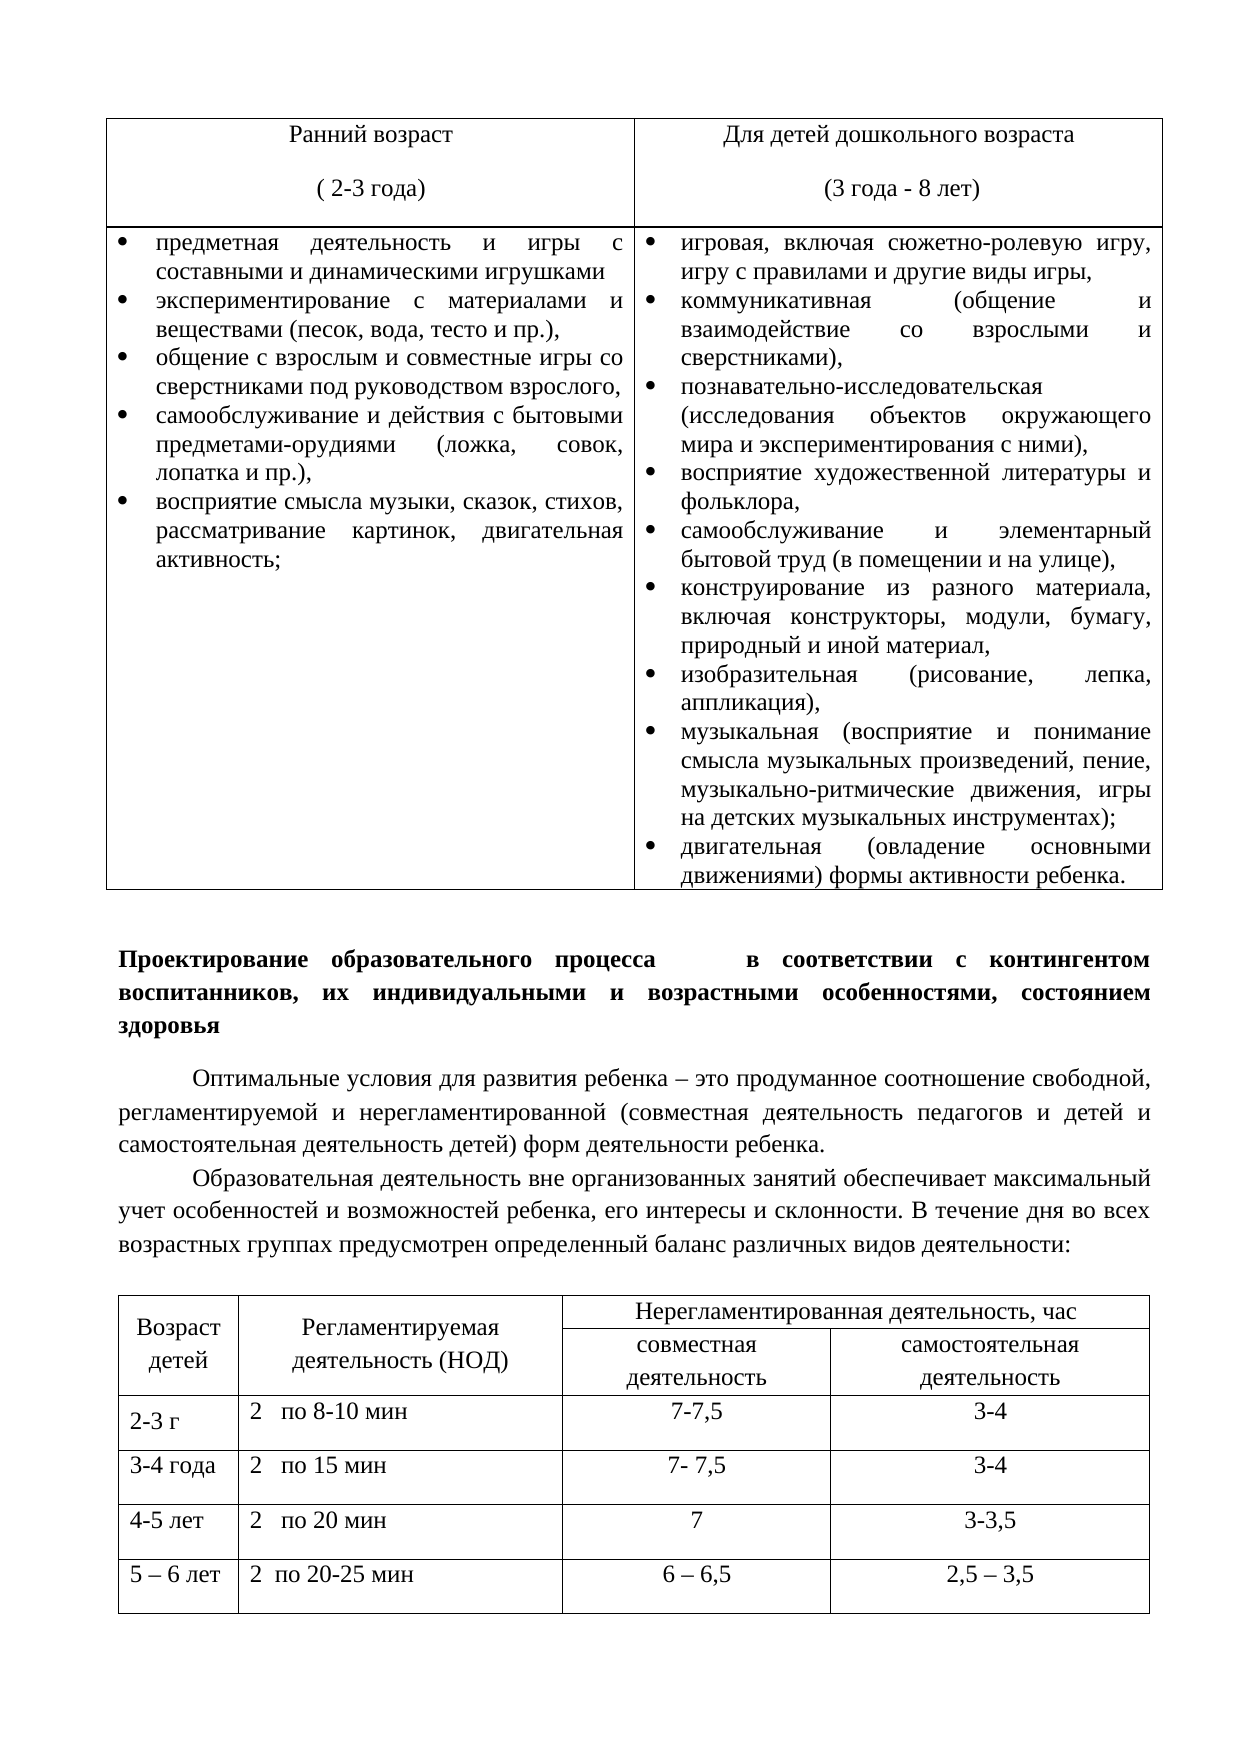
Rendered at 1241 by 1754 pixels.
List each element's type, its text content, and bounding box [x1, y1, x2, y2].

table_header Для детей дошкольного возраста (3 года - 8 лет) [635, 119, 1162, 226]
table_cell 2 по 8-10 мин [239, 1396, 562, 1449]
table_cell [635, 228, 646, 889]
table_cell самостоятельная деятельность [831, 1329, 1149, 1395]
table_cell 2 по 20 мин [239, 1505, 562, 1558]
table_cell совместная деятельность [563, 1329, 830, 1395]
table_cell 7 [563, 1505, 830, 1558]
table_cell 2 по 15 мин [239, 1451, 562, 1504]
table_cell 4-5 лет [119, 1505, 238, 1558]
table_cell 3-4 [831, 1451, 1149, 1504]
text Оптимальные условия для развития ребенка – это продуманное соотношение свободной, регламентируемой и нерегламентированной (совместная деятельность педагогов и детей и самостоятельная деятельность детей) форм деятельности ребенка. [118, 1063, 1152, 1158]
table_header Ранний возраст ( 2-3 года) [107, 119, 634, 226]
text Проектирование образовательного процесса в соответствии с контингентом воспитанников, их индивидуальными и возрастными особенностями, состоянием здоровья [118, 944, 1152, 1038]
table_cell 3-4 [831, 1396, 1149, 1449]
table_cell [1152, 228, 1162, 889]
table_cell 3-4 года [119, 1451, 238, 1504]
table_cell предметная деятельность и игры с составными и динамическими игрушками экспериментирование с материалами и веществами (песок, вода, тесто и пр.), общение с взрослым и совместные игры со сверстниками под руководством взрослого, самообслуживание и действия с бытовыми предметами-орудиями (ложка, совок, лопатка и пр.), восприятие смысла музыки, сказок, стихов, рассматривание картинок, двигательная активность; [107, 228, 634, 889]
table_cell 6 – 6,5 [563, 1560, 830, 1613]
table_cell 5 – 6 лет [119, 1560, 238, 1613]
table_header Возраст детей [119, 1296, 238, 1395]
table_cell 7-7,5 [563, 1396, 830, 1449]
table_cell 2 по 20-25 мин [239, 1560, 562, 1613]
table_cell 2-3 г [119, 1396, 238, 1449]
table_cell 2,5 – 3,5 [831, 1560, 1149, 1613]
table_cell 7- 7,5 [563, 1451, 830, 1504]
text Образовательная деятельность вне организованных занятий обеспечивает максимальный учет особенностей и возможностей ребенка, его интересы и склонности. В течение дня во всех возрастных группах предусмотрен определенный баланс различных видов деятельности: [118, 1163, 1152, 1257]
table_cell 3-3,5 [831, 1505, 1149, 1558]
table_header Регламентируемая деятельность (НОД) [239, 1296, 562, 1395]
table_header Нерегламентированная деятельность, час [563, 1296, 1149, 1328]
